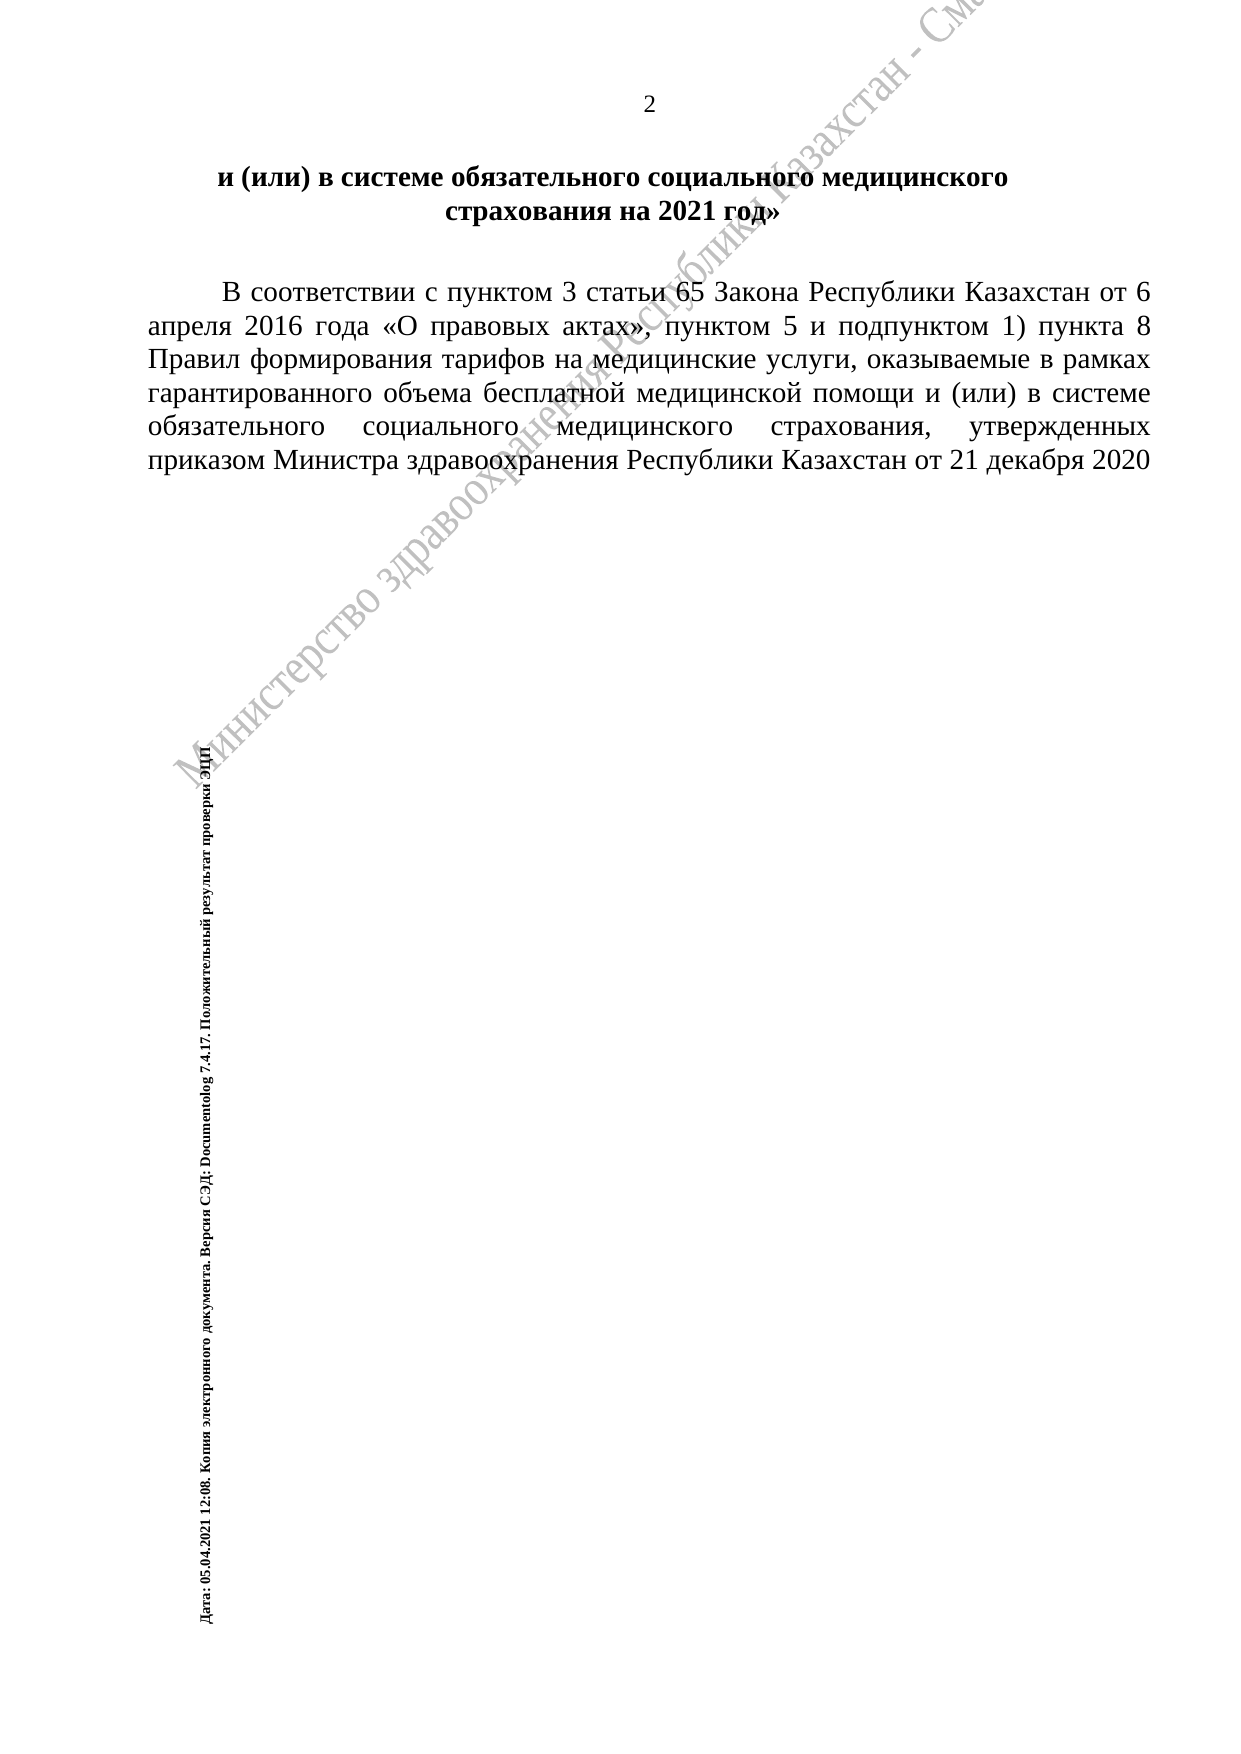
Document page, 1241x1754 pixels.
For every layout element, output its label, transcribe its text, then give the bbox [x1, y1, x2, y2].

text О внесении изменения в приказ Министерства здравоохранения Республики Казахстан от 31 декабря 2020 года № 923 «Об утверждении Плана работ по формированию тарифов на медицинские услуги (комплекс медицинских услуг), оказываемые в рамках гарантированного объема бесплатной медицинской помощи, и (или) в системе обязательного социального медицинского страхования на 2021 год» [148, 159, 1078, 226]
text В соответствии с пунктом 3 статьи 65 Закона Республики Казахстан от 6 апреля 2016 года «О правовых актах», пунктом 5 и подпунктом 1) пункта 8 Правил формирования тарифов на медицинские услуги, оказываемые в рамках гарантированного объема бесплатной медицинской помощи и (или) в системе обязательного социального медицинского страхования, утвержденных приказом Министра здравоохранения Республики Казахстан от 21 декабря 2020 года № ҚР ДСМ - 309/2020 (зарегистрирован в государственном реестре нормативных правовых актов Республики Казахстан под № 21858), приказом Министра здравоохранения Республики Казахстан от 20 февраля 2021 года № 625 «О распределении обязанностей между Министром, первым вице-министрами здравоохранения Республики Казахстан» ПРИКАЗЫВАЮ: [148, 274, 1152, 476]
